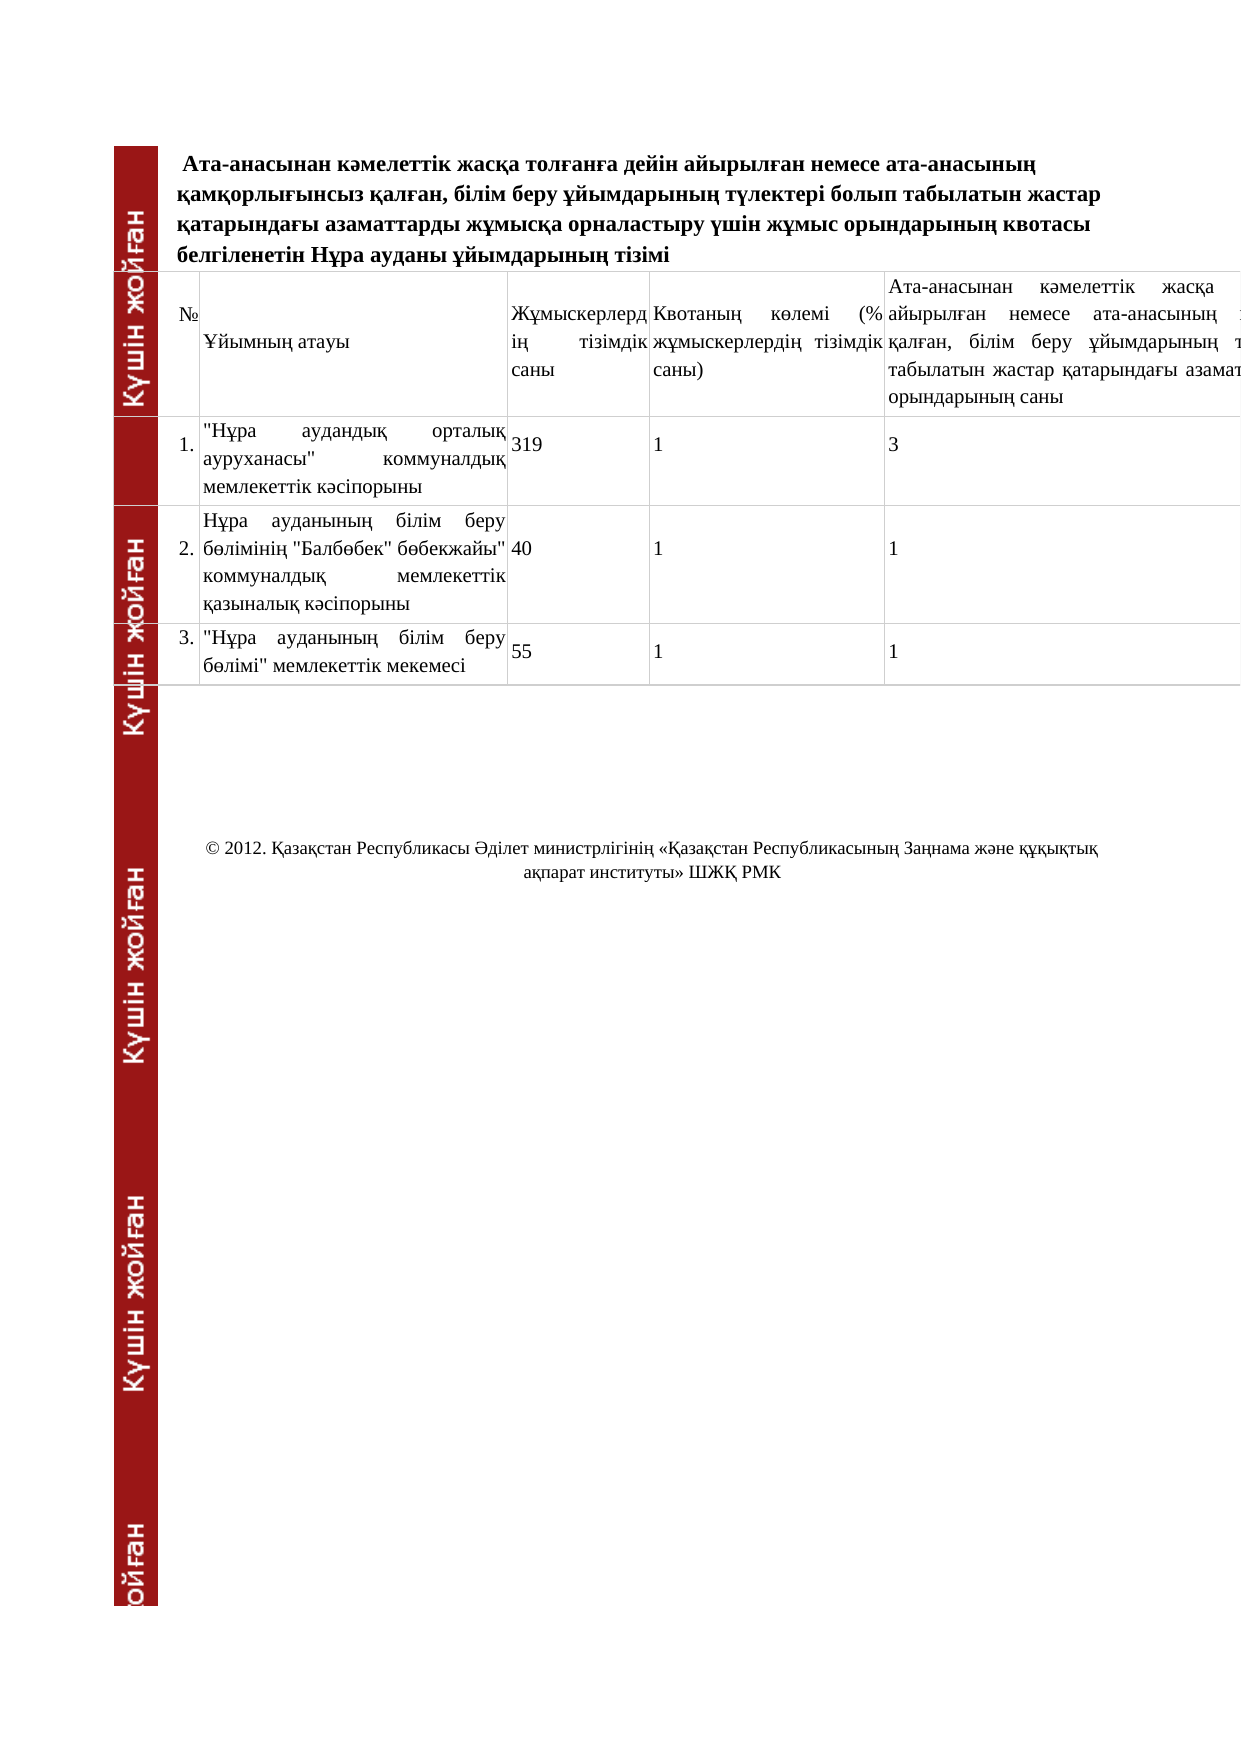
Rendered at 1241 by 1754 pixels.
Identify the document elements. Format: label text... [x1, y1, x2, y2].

table_header № [114, 272, 199, 416]
picture [114, 883, 158, 1606]
table_cell 40 [508, 506, 649, 622]
picture [114, 267, 158, 271]
picture [114, 146, 158, 150]
table_cell 1. [114, 417, 199, 505]
text Ата-анасынан кәмелеттік жасқа толғанға дейін айырылған немесе ата-анасының қамқорлығынсыз қалған, білім беру ұйымдарының түлектері болып табылатын жастар қатарындағы азаматтарды жұмысқа орналастыру үшін жұмыс орындарының квотасы белгіленетін Нұра ауданы ұйымдарының тізімі [112, 150, 1128, 267]
picture [114, 686, 158, 837]
table_cell 3. [114, 624, 199, 684]
table_cell 319 [508, 417, 649, 505]
table_cell 3 [885, 417, 1240, 505]
text © 2012. Қазақстан Республикасы Әділет министрлігінің «Қазақстан Республикасының Заңнама және құқықтық ақпарат институты» ШЖҚ РМК [112, 837, 1128, 883]
table_cell 1 [650, 506, 884, 622]
table_header Квотаның көлемі (% жұмыскерлердің тізімдік саны) [650, 272, 884, 416]
table_cell "Нұра ауданының білім беру бөлімі" мемлекеттік мекемесі [200, 624, 507, 684]
table_cell 1 [650, 417, 884, 505]
table_cell 1 [885, 506, 1240, 622]
table_cell 2. [114, 506, 199, 622]
table_cell 1 [885, 624, 1240, 684]
table_cell Нұра ауданының білім беру бөлімінің "Балбөбек" бөбекжайы" коммуналдық мемлекеттік қазыналық кәсіпорыны [200, 506, 507, 622]
table_cell 55 [508, 624, 649, 684]
table_header Жұмыскерлердің тізімдік саны [508, 272, 649, 416]
table_header Ұйымның атауы [200, 272, 507, 416]
table_cell "Нұра аудандық орталық ауруханасы" коммуналдық мемлекеттік кәсіпорыны [200, 417, 507, 505]
table_header Ата-анасынан кәмелеттік жасқа толғанға дейін айырылған немесе ата-анасының қамқорлығынсыз қалған, білім беру ұйымдарының түлектері болып табылатын жастар қатарындағы азаматтар үшін жұмыс орындарының саны [885, 272, 1240, 416]
table_cell 1 [650, 624, 884, 684]
